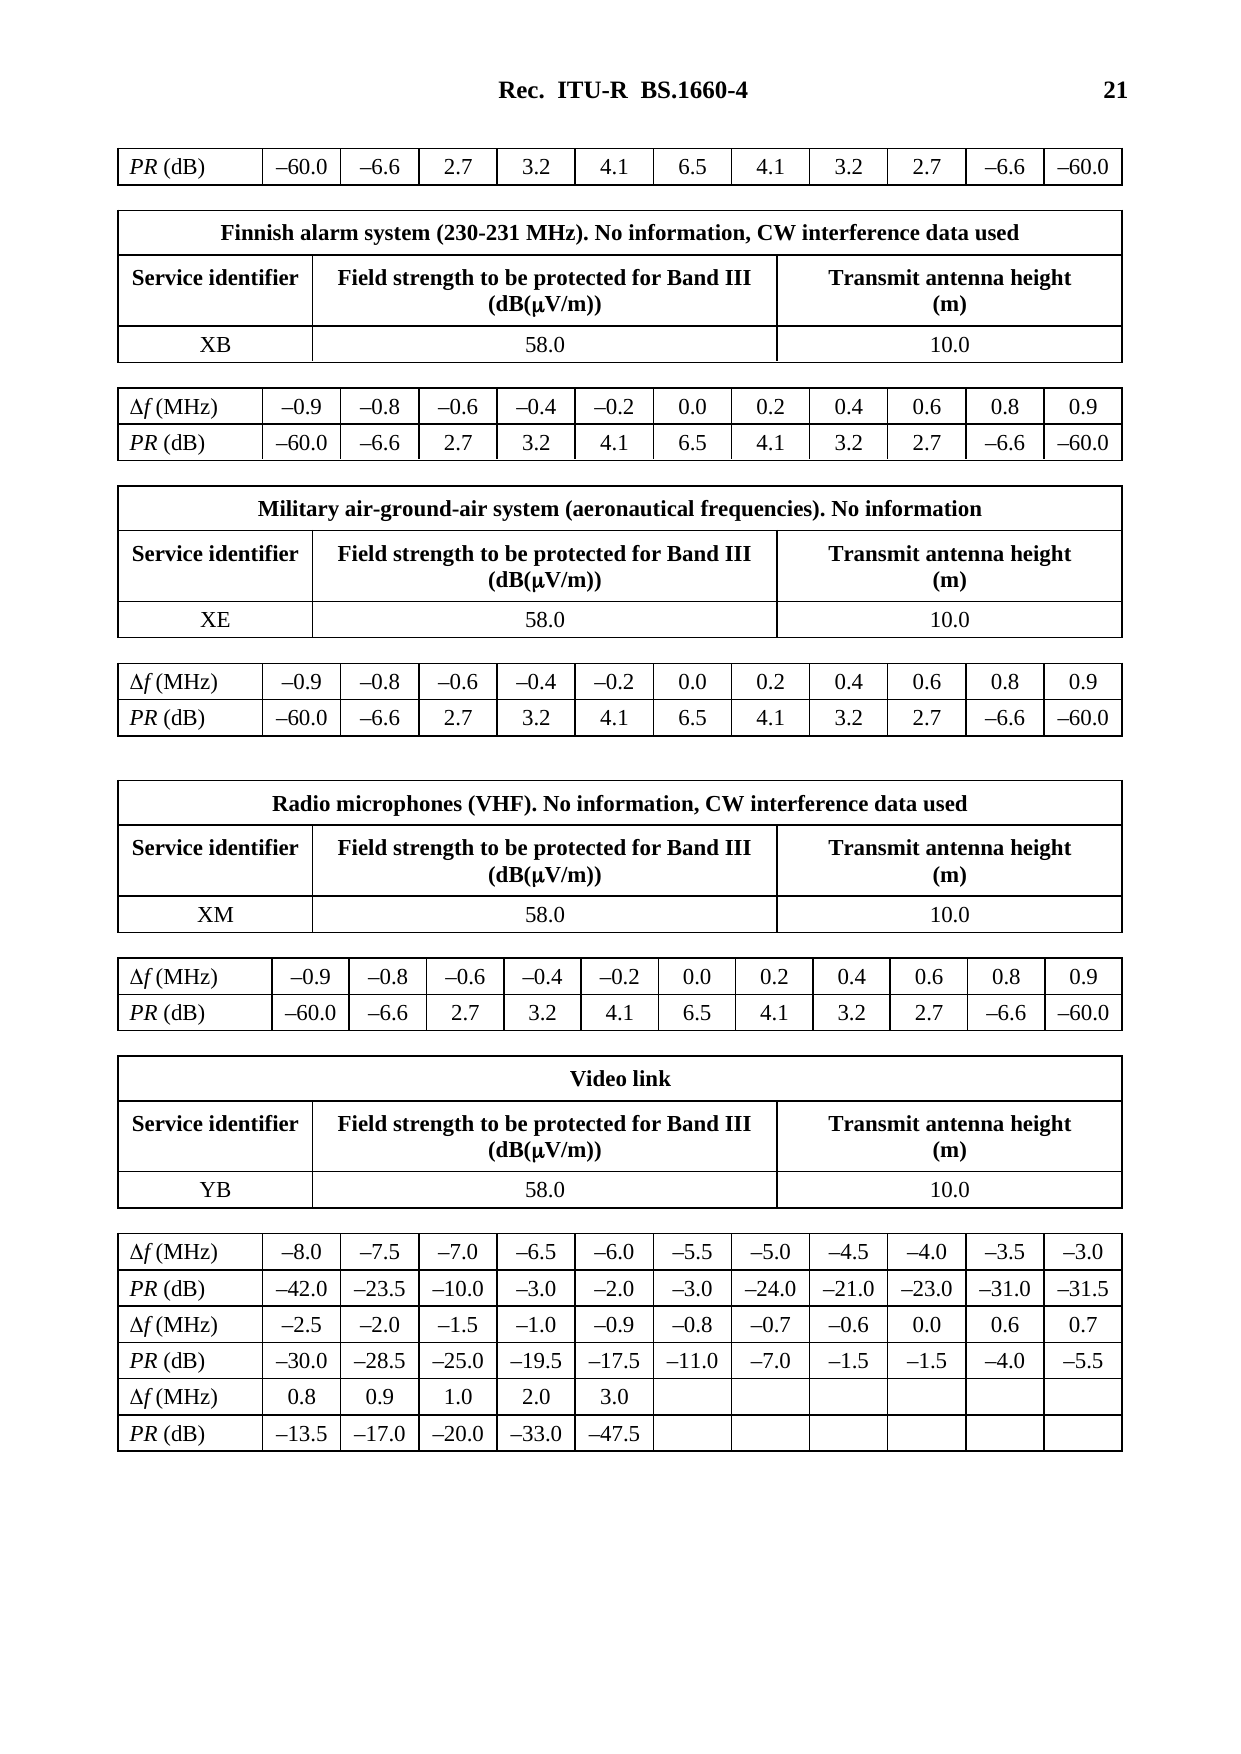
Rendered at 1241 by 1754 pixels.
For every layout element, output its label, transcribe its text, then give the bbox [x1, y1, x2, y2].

table_cell XB [119, 327, 312, 361]
table_header –0.6 [420, 664, 496, 699]
table_cell 6.5 [654, 425, 731, 459]
table_cell 10.0 [778, 897, 1121, 932]
table_cell 10.0 [778, 602, 1121, 637]
table_cell 2.7 [888, 149, 965, 184]
table_header 0.0 [654, 389, 731, 423]
table_cell –17.5 [576, 1343, 653, 1378]
table_cell 6.5 [654, 700, 731, 735]
table_cell –2.0 [576, 1271, 653, 1305]
table_cell 3.2 [810, 425, 887, 459]
table_cell 3.2 [814, 995, 889, 1030]
table_header 0.4 [814, 959, 889, 993]
table_cell –31.0 [967, 1271, 1043, 1305]
table_cell 58.0 [313, 327, 776, 361]
table_cell 0.0 [888, 1307, 965, 1341]
table_cell –23.0 [888, 1271, 965, 1305]
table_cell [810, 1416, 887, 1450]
table_header –0.8 [350, 959, 426, 993]
table_cell Service identifier [119, 531, 312, 601]
table_cell –10.0 [420, 1271, 496, 1305]
table_cell PR (dB) [119, 425, 262, 459]
table_cell –4.0 [967, 1343, 1043, 1378]
table_cell f (MHz) [119, 1307, 262, 1341]
table_cell –11.0 [654, 1343, 731, 1378]
table_header 0.8 [968, 959, 1044, 993]
table_header 0.9 [1045, 389, 1121, 423]
table_cell XE [119, 602, 312, 637]
table_cell PR (dB) [119, 1343, 262, 1378]
table_cell 2.7 [427, 995, 503, 1030]
table_header Military air-ground-air system (aeronautical frequencies). No information [119, 487, 1121, 530]
table_cell –6.6 [968, 995, 1044, 1030]
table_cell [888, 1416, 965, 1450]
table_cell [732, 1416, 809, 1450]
table_header 0.6 [891, 959, 967, 993]
table_cell Field strength to be protected for Band III (dB(V/m)) [313, 826, 776, 895]
table_cell –60.0 [1045, 149, 1121, 184]
table_header –0.8 [341, 389, 418, 423]
table_cell PR (dB) [119, 149, 262, 184]
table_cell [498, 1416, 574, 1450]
table_header –0.4 [498, 389, 574, 423]
table_cell 6.5 [659, 995, 735, 1030]
table_cell Transmit antenna height (m) [778, 826, 1121, 895]
table_cell 58.0 [313, 897, 776, 932]
table_cell –23.5 [341, 1271, 418, 1305]
table_cell –60.0 [1046, 995, 1121, 1030]
table_header 0.8 [967, 389, 1043, 423]
table_header –5.5 [654, 1234, 731, 1269]
table_cell 3.2 [498, 425, 574, 459]
table_cell XM [119, 897, 312, 932]
table_cell –6.6 [967, 149, 1043, 184]
table_cell –30.0 [263, 1343, 340, 1378]
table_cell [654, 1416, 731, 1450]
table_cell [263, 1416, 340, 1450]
table_cell Service identifier [119, 1102, 312, 1171]
table_cell Field strength to be protected for Band III (dB(V/m)) [313, 531, 776, 601]
table_cell 4.1 [732, 700, 809, 735]
table_header 0.6 [888, 664, 965, 699]
table_cell –0.8 [654, 1307, 731, 1341]
table_cell –1.5 [420, 1307, 496, 1341]
table_header –5.0 [732, 1234, 809, 1269]
table_header Radio microphones (VHF). No information, CW interference data used [119, 781, 1121, 824]
table_cell –6.6 [341, 425, 418, 459]
table_cell –28.5 [341, 1343, 418, 1378]
table_cell –2.0 [341, 1307, 418, 1341]
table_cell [313, 256, 776, 325]
table_cell –60.0 [263, 149, 340, 184]
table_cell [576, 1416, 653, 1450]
table_cell 4.1 [576, 149, 653, 184]
table_header –4.0 [888, 1234, 965, 1269]
table_header 0.0 [654, 664, 731, 699]
table_cell –3.0 [654, 1271, 731, 1305]
table_cell 4.1 [732, 425, 809, 459]
table_cell 4.1 [736, 995, 812, 1030]
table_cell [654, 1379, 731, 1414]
table_cell PR (dB) [119, 700, 262, 735]
table_header f (MHz) [119, 959, 271, 993]
table_cell –1.0 [498, 1307, 574, 1341]
table_cell Service identifier [119, 256, 312, 325]
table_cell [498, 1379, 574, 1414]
table_cell 1.0 [420, 1379, 496, 1414]
table_header –0.2 [576, 389, 653, 423]
table_header –0.6 [427, 959, 503, 993]
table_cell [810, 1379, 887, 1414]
table_cell 2.7 [420, 700, 496, 735]
table_cell –1.5 [888, 1343, 965, 1378]
table_header –0.2 [582, 959, 658, 993]
table_header –0.4 [505, 959, 580, 993]
table_cell 2.7 [888, 425, 965, 459]
table_cell –25.0 [420, 1343, 496, 1378]
table_cell 6.5 [654, 149, 731, 184]
table_cell 3.2 [498, 700, 574, 735]
table_header 0.4 [810, 664, 887, 699]
table_header 0.2 [732, 664, 809, 699]
table_cell –6.6 [341, 149, 418, 184]
table_cell PR (dB) [119, 1271, 262, 1305]
table_cell 4.1 [582, 995, 658, 1030]
table_cell –42.0 [263, 1271, 340, 1305]
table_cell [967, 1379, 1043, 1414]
table_cell 0.6 [967, 1307, 1043, 1341]
table_header 0.2 [732, 389, 809, 423]
table_cell Transmit antenna height (m) [778, 1102, 1121, 1171]
table_header 0.9 [1045, 664, 1121, 699]
table_cell –60.0 [1045, 700, 1121, 735]
table_header 0.2 [736, 959, 812, 993]
table_cell 3.2 [810, 149, 887, 184]
table_cell –6.6 [341, 700, 418, 735]
table_header –7.0 [420, 1234, 496, 1269]
table_cell Transmit antenna height (m) [778, 531, 1121, 601]
table_cell 0.9 [341, 1379, 418, 1414]
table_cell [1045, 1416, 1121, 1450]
table_cell –5.5 [1045, 1343, 1121, 1378]
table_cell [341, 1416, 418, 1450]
table_cell 2.7 [888, 700, 965, 735]
table_header f (MHz) [119, 664, 262, 699]
table_cell –60.0 [263, 700, 340, 735]
table_cell 10.0 [778, 1172, 1121, 1207]
table_header 0.9 [1046, 959, 1121, 993]
table_cell –31.5 [1045, 1271, 1121, 1305]
table_cell 10.0 [778, 327, 1121, 361]
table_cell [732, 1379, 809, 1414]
table_cell –6.6 [967, 425, 1043, 459]
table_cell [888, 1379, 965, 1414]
table_cell –7.0 [732, 1343, 809, 1378]
table_cell 4.1 [732, 149, 809, 184]
table_cell –21.0 [810, 1271, 887, 1305]
table_header –3.0 [1045, 1234, 1121, 1269]
table_cell 58.0 [313, 1172, 776, 1207]
table_header –0.9 [273, 959, 348, 993]
table_cell –19.5 [498, 1343, 574, 1378]
table_header f (MHz) [119, 1234, 262, 1269]
table_cell –24.0 [732, 1271, 809, 1305]
table_header Finnish alarm system (230-231 MHz). No information, CW interference data used [119, 211, 1121, 254]
table_cell Field strength to be protected for Band III (dB(V/m)) [313, 1102, 776, 1171]
table_header –0.4 [498, 664, 574, 699]
table_header Video link [119, 1057, 1121, 1100]
table_cell –6.6 [967, 700, 1043, 735]
table_cell –0.9 [576, 1307, 653, 1341]
table_cell –60.0 [1045, 425, 1121, 459]
table_cell Transmit antenna height (m) [778, 256, 1121, 325]
table_cell –0.7 [732, 1307, 809, 1341]
table_cell –60.0 [273, 995, 348, 1030]
table_header 0.8 [967, 664, 1043, 699]
table_header –0.9 [263, 389, 340, 423]
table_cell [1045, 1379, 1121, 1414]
table_header –0.9 [263, 664, 340, 699]
table_cell –0.6 [810, 1307, 887, 1341]
table_cell f (MHz) [119, 1379, 262, 1414]
table_cell –1.5 [810, 1343, 887, 1378]
table_header –4.5 [810, 1234, 887, 1269]
table_cell 58.0 [313, 602, 776, 637]
table_cell 3.2 [505, 995, 580, 1030]
table_cell –2.5 [263, 1307, 340, 1341]
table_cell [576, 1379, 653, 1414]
table_cell –6.6 [350, 995, 426, 1030]
table_cell 3.2 [498, 149, 574, 184]
table_header –0.6 [420, 389, 496, 423]
table_header –0.8 [341, 664, 418, 699]
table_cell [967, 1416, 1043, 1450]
table_cell YB [119, 1172, 312, 1207]
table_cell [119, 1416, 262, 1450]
table_cell PR (dB) [119, 995, 271, 1030]
table_header –6.0 [576, 1234, 653, 1269]
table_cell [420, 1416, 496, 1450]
table_cell 4.1 [576, 425, 653, 459]
table_header –3.5 [967, 1234, 1043, 1269]
table_cell 3.2 [810, 700, 887, 735]
table_header –8.0 [263, 1234, 340, 1269]
table_cell 2.7 [420, 149, 496, 184]
table_cell 2.7 [891, 995, 967, 1030]
table_header –0.2 [576, 664, 653, 699]
table_header –7.5 [341, 1234, 418, 1269]
table_cell 0.7 [1045, 1307, 1121, 1341]
table_cell 0.8 [263, 1379, 340, 1414]
table_cell –3.0 [498, 1271, 574, 1305]
table_cell Service identifier [119, 826, 312, 895]
table_header f (MHz) [119, 389, 262, 423]
table_cell 4.1 [576, 700, 653, 735]
table_cell –60.0 [263, 425, 340, 459]
table_cell 2.7 [420, 425, 496, 459]
table_header –6.5 [498, 1234, 574, 1269]
table_header 0.0 [659, 959, 735, 993]
table_header 0.4 [810, 389, 887, 423]
table_header 0.6 [888, 389, 965, 423]
